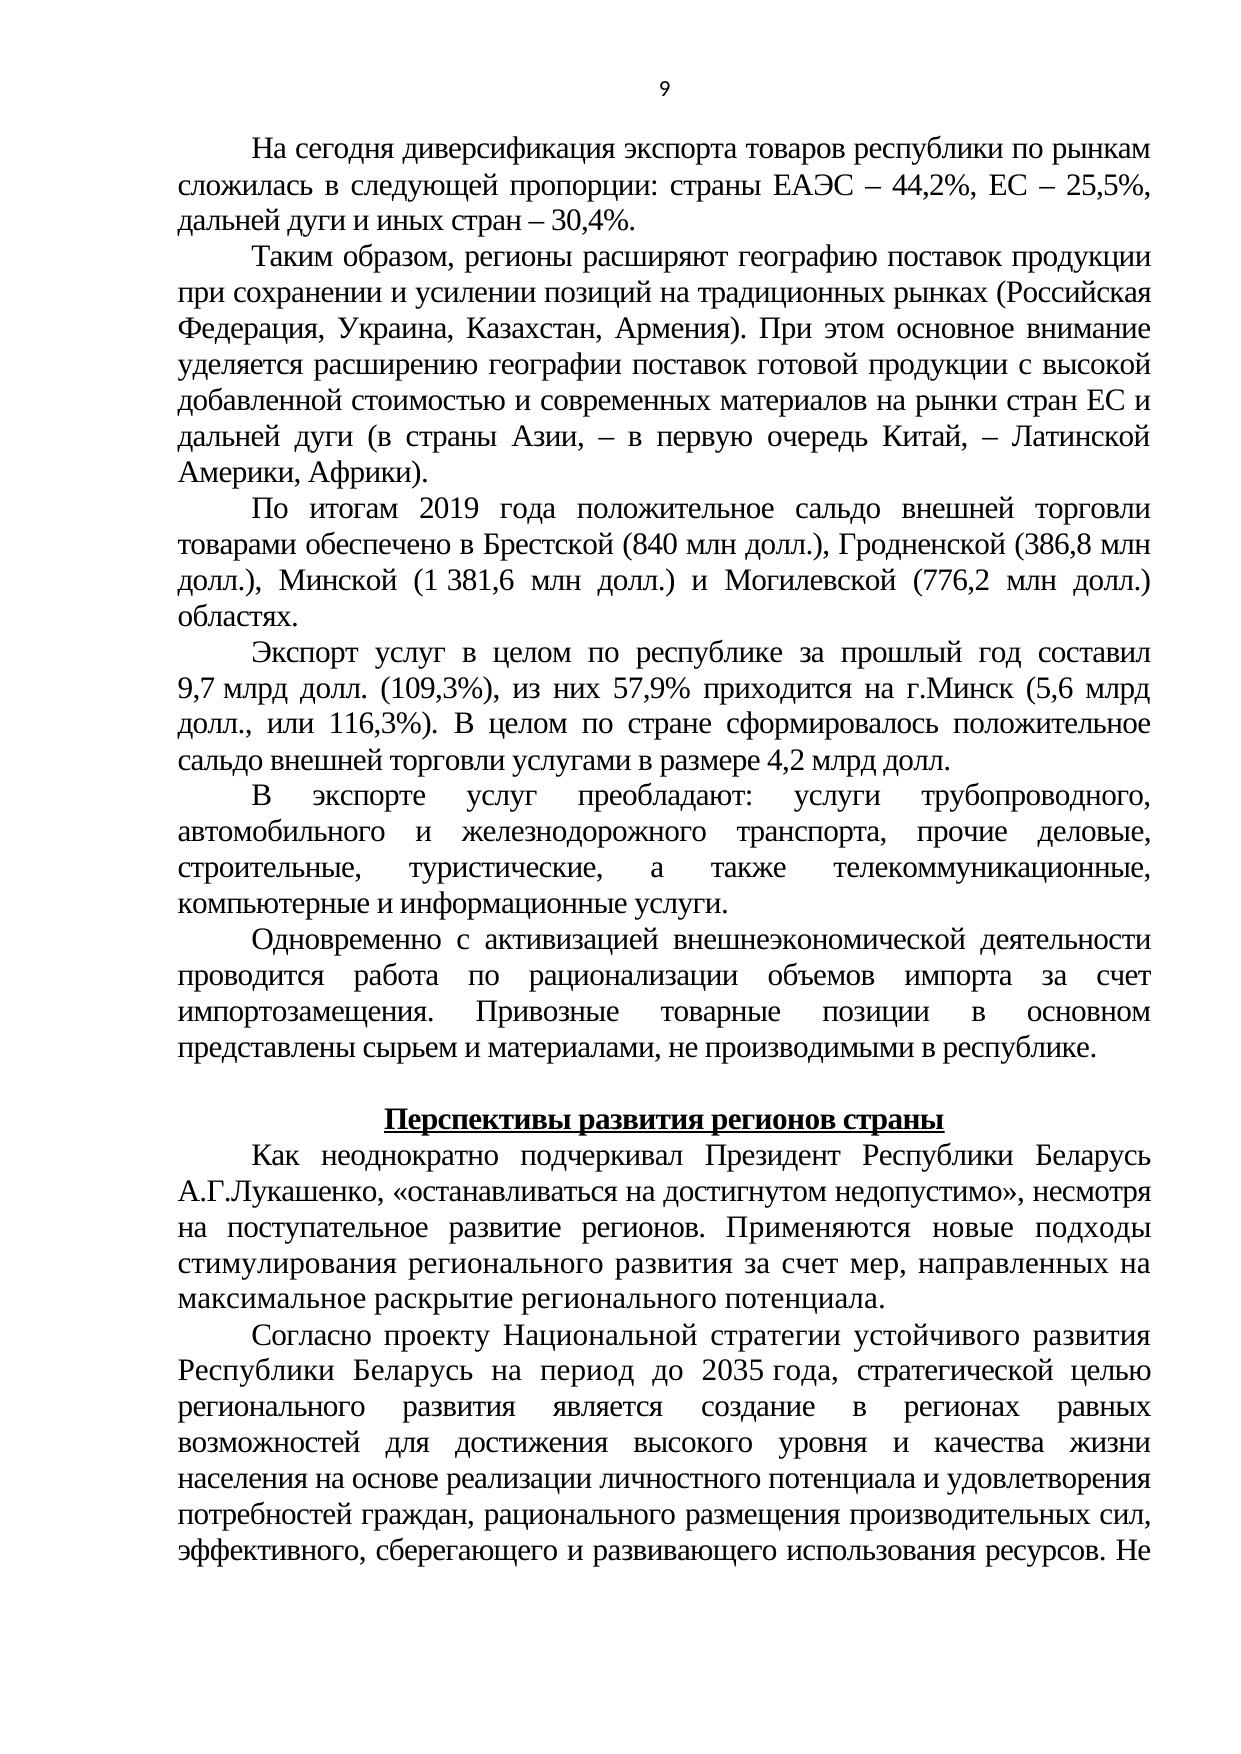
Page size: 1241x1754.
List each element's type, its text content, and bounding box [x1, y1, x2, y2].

text Перспективы развития регионов страны [177, 1100, 1152, 1136]
text В экспорте услуг преобладают: услуги трубопроводного, автомобильного и железнодорожного транспорта, прочие деловые, строительные, туристические, а также телекоммуникационные, компьютерные и информационные услуги. [177, 777, 1152, 920]
text По итогам 2019 года положительное сальдо внешней торговли товарами обеспечено в Брестской (840 млн долл.), Гродненской (386,8 млн долл.), Минской (1 381,6 млн долл.) и Могилевской (776,2 млн долл.) областях. [177, 489, 1152, 633]
text На сегодня диверсификация экспорта товаров республики по рынкам сложилась в следующей пропорции: страны ЕАЭС – 44,2%, ЕС – 25,5%, дальней дуги и иных стран – 30,4%. [177, 130, 1152, 238]
text Таким образом, регионы расширяют географию поставок продукции при сохранении и усилении позиций на традиционных рынках (Российская Федерация, Украина, Казахстан, Армения). При этом основное внимание уделяется расширению географии поставок готовой продукции с высокой добавленной стоимостью и современных материалов на рынки стран ЕС и дальней дуги (в страны Азии, – в первую очередь Китай, – Латинской Америки, Африки). [177, 238, 1152, 489]
text Как неоднократно подчеркивал Президент Республики Беларусь А.Г.Лукашенко, «останавливаться на достигнутом недопустимо», несмотря на поступательное развитие регионов. Применяются новые подходы стимулирования регионального развития за счет мер, направленных на максимальное раскрытие регионального потенциала. [177, 1136, 1152, 1316]
text Одновременно с активизацией внешнеэкономической деятельности проводится работа по рационализации объемов импорта за счет импортозамещения. Привозные товарные позиции в основном представлены сырьем и материалами, не производимыми в республике. [177, 920, 1152, 1064]
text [177, 1316, 1152, 1567]
text Экспорт услуг в целом по республике за прошлый год составил 9,7 млрд долл. (109,3%), из них 57,9% приходится на г.Минск (5,6 млрд долл., или 116,3%). В целом по стране сформировалось положительное сальдо внешней торговли услугами в размере 4,2 млрд долл. [177, 633, 1152, 777]
